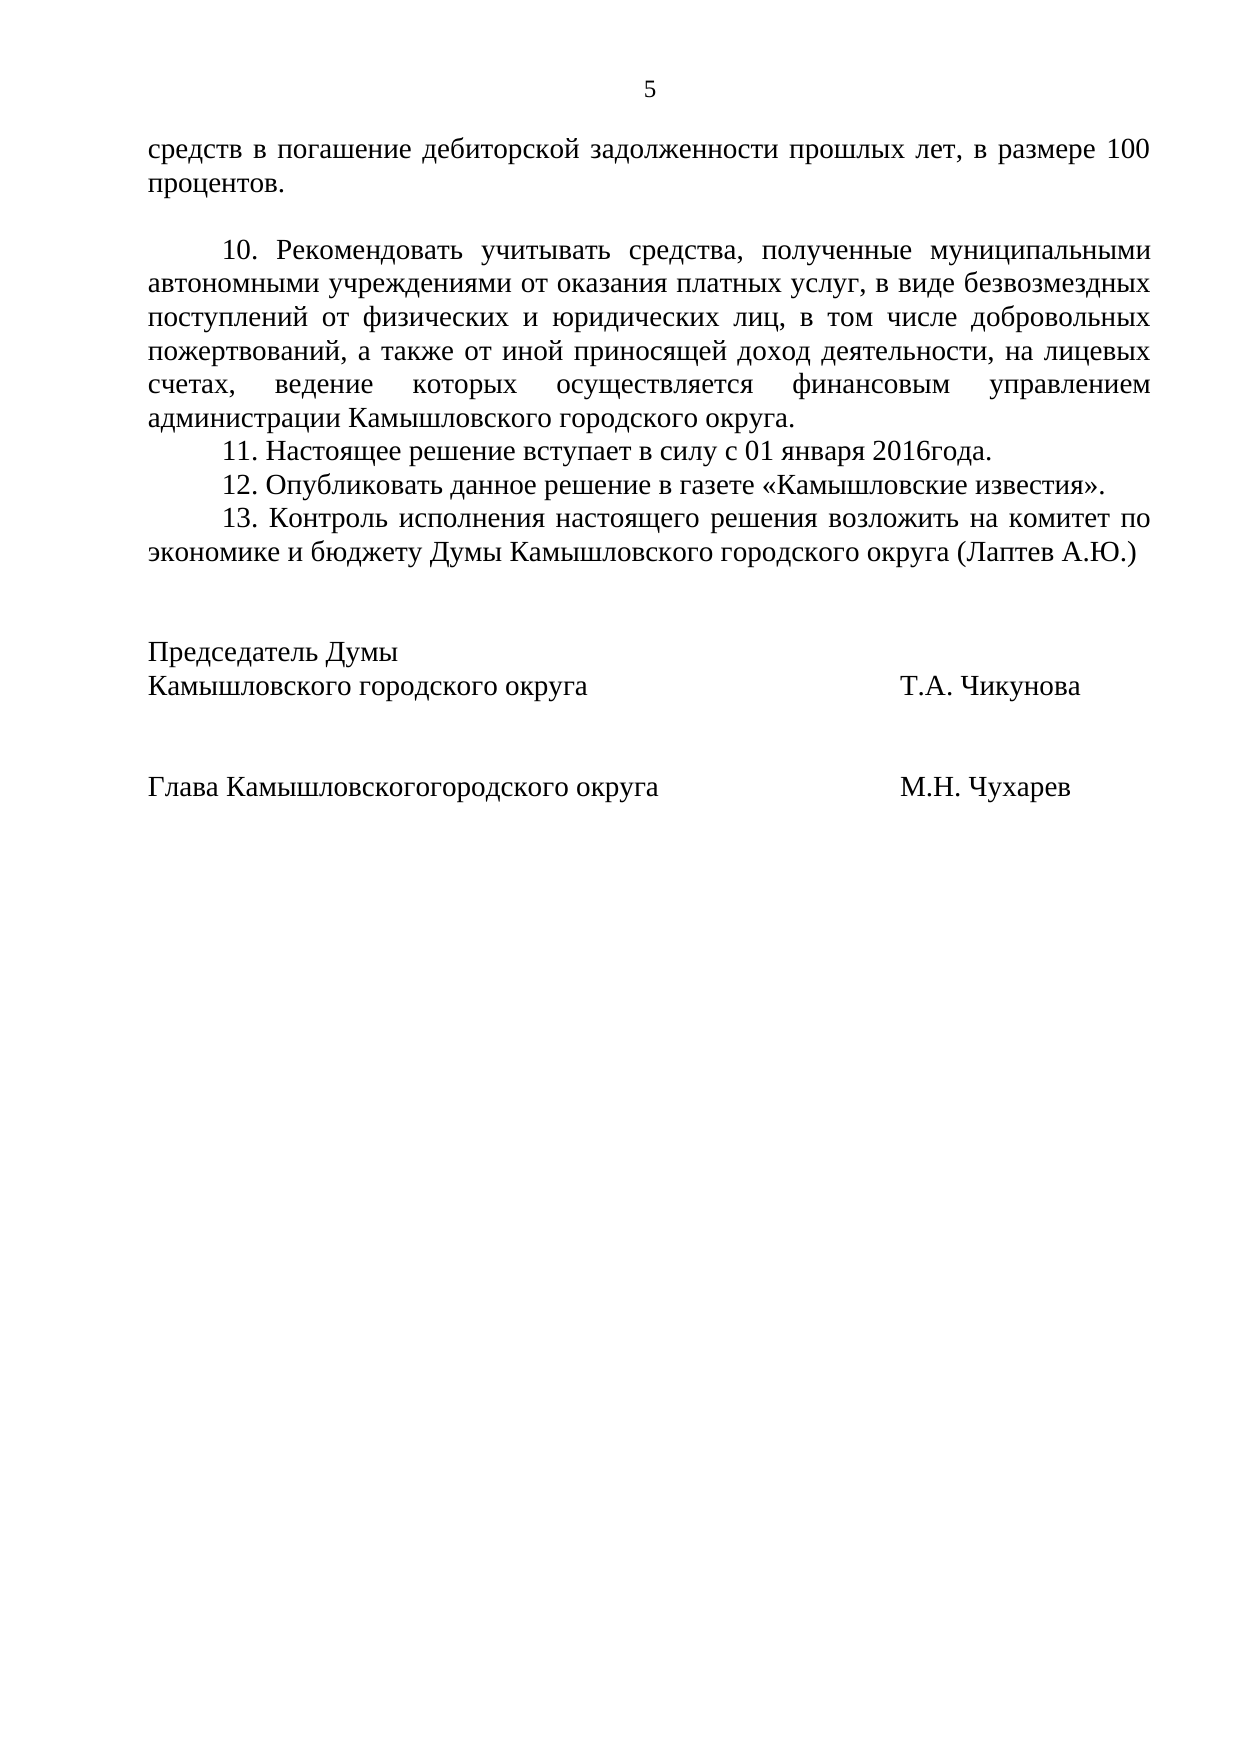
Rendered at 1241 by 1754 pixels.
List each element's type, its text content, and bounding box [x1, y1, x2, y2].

text Камышловского городского округа Т.А. Чикунова [148, 668, 1152, 702]
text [148, 131, 1152, 198]
text 12. Опубликовать данное решение в газете «Камышловские известия». [148, 467, 1152, 500]
text 11. Настоящее решение вступает в силу с 01 января 2016года. [148, 433, 1152, 467]
text 10. Рекомендовать учитывать средства, полученные муниципальными автономными учреждениями от оказания платных услуг, в виде безвозмездных поступлений от физических и юридических лиц, в том числе добровольных пожертвований, а также от иной приносящей доход деятельности, на лицевых счетах, ведение которых осуществляется финансовым управлением администрации Камышловского городского округа. [148, 232, 1152, 433]
text Глава Камышловскогогородского округа М.Н. Чухарев [148, 769, 1152, 802]
text Председатель Думы [148, 634, 1152, 668]
text 13. Контроль исполнения настоящего решения возложить на комитет по экономике и бюджету Думы Камышловского городского округа (Лаптев А.Ю.) [148, 500, 1152, 567]
